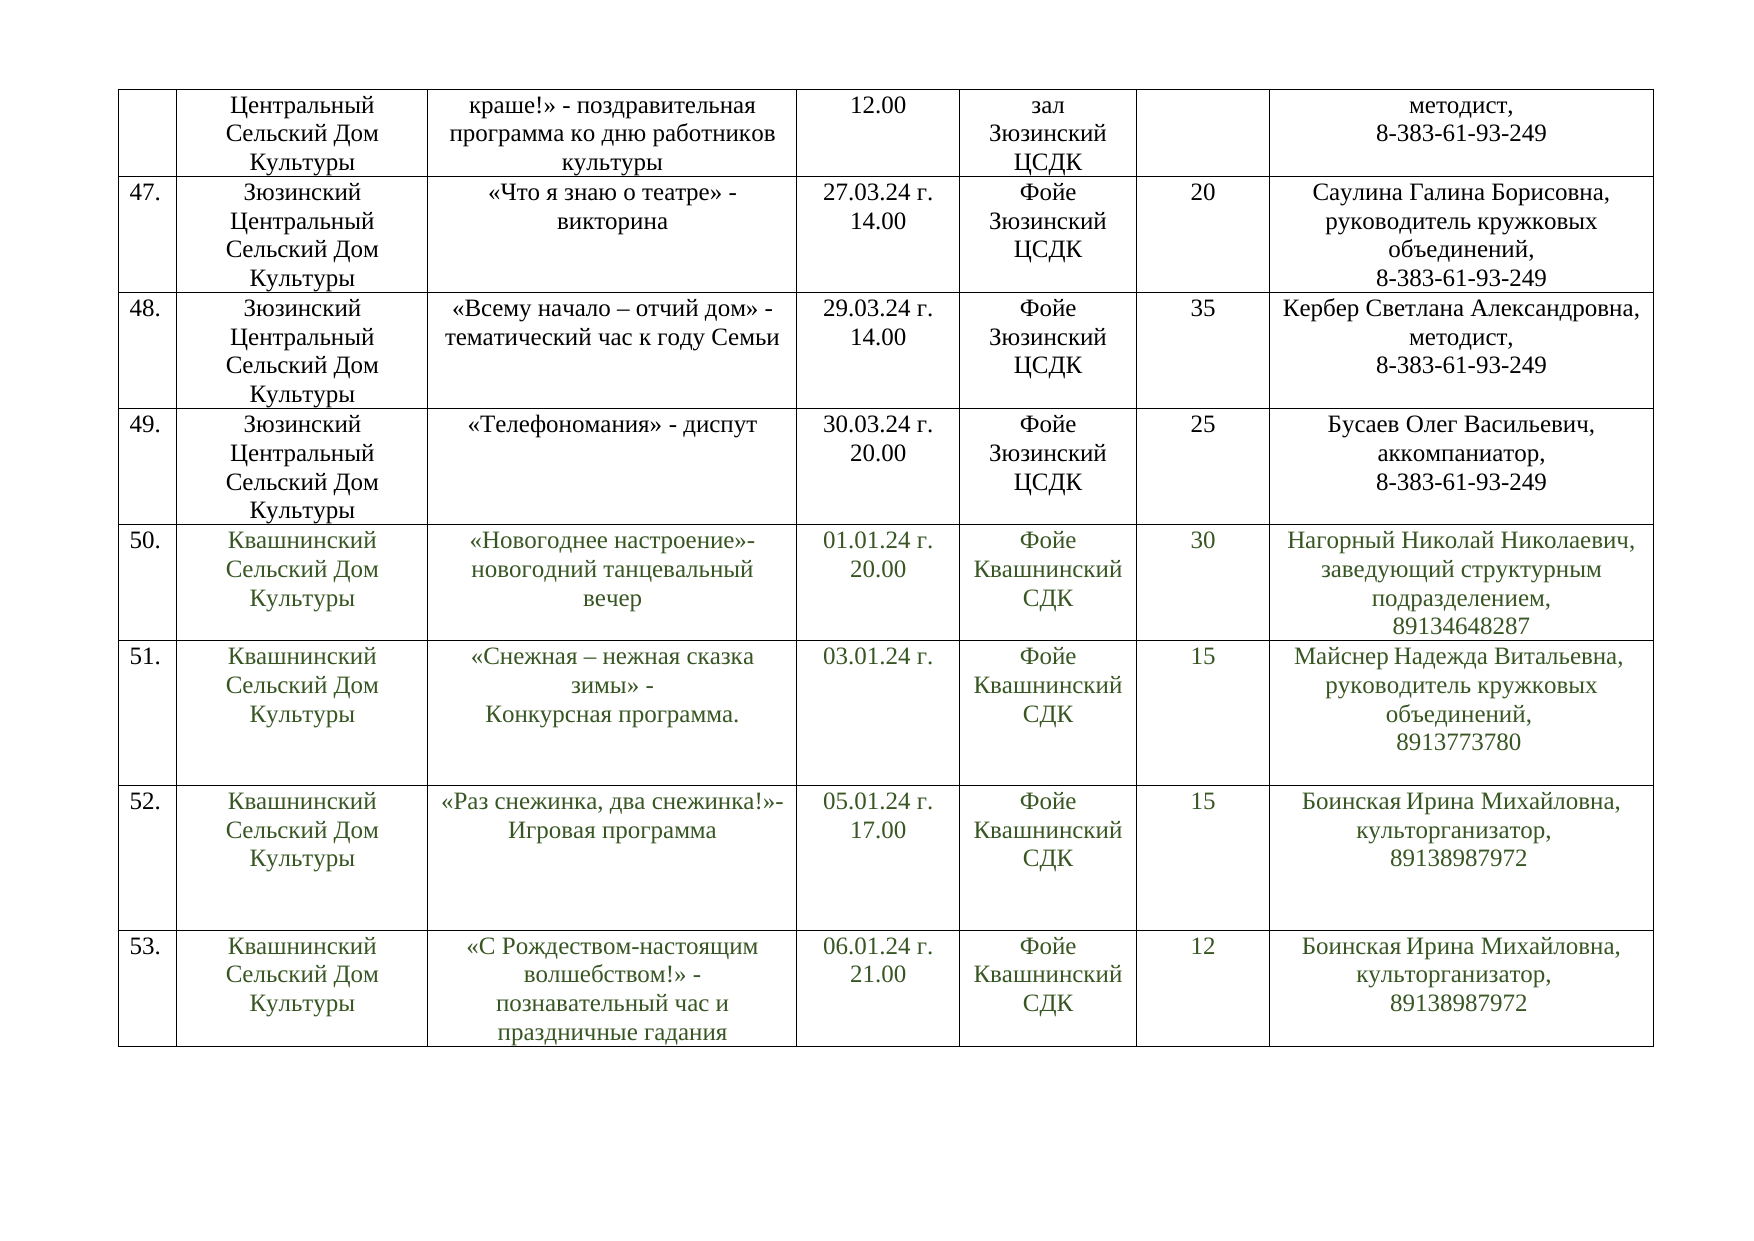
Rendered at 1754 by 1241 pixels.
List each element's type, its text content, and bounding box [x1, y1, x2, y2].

table_cell Зюзинский Центральный Сельский Дом Культуры [177, 409, 427, 524]
table_cell Фойе Зюзинский ЦСДК [960, 293, 1136, 408]
table_cell «Снежная – нежная сказка зимы» - Конкурсная программа. [428, 641, 796, 785]
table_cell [177, 90, 427, 176]
table_cell [119, 931, 176, 1046]
table_cell «Всему начало – отчий дом» - тематический час к году Семьи [428, 293, 796, 408]
table_cell Саулина Галина Борисовна, руководитель кружковых объединений, 8-383-61-93-249 [1270, 177, 1653, 292]
table_cell 05.01.24 г. 17.00 [797, 786, 959, 930]
table_cell Фойе Зюзинский ЦСДК [960, 177, 1136, 292]
table_cell «Раз снежинка, два снежинка!»- Игровая программа [428, 786, 796, 930]
table_cell «Новогоднее настроение»- новогодний танцевальный вечер [428, 525, 796, 640]
table_cell [119, 177, 176, 292]
table_cell 15 [1137, 641, 1269, 785]
table_cell «Телефономания» - диспут [428, 409, 796, 524]
table_cell 23.03.24 г. 12.00 [797, 90, 959, 176]
table_cell 15 [1137, 786, 1269, 930]
table_cell 30.03.24 г. 20.00 [797, 409, 959, 524]
table_cell «Что я знаю о театре» -викторина [428, 177, 796, 292]
table_cell [119, 525, 176, 640]
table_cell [960, 931, 1136, 1046]
table_cell Фойе Квашнинский СДК [960, 641, 1136, 785]
table_cell Квашнинский Сельский Дом Культуры [177, 641, 427, 785]
table_cell Фойе Квашнинский СДК [960, 525, 1136, 640]
table_cell 27.03.24 г. 14.00 [797, 177, 959, 292]
table_cell [119, 786, 176, 930]
table_cell [119, 641, 176, 785]
table_cell Боинская Ирина Михайловна, культорганизатор, 89138987972 [1270, 931, 1653, 1046]
table_cell 06.01.24 г. 21.00 [797, 931, 959, 1046]
table_cell Нагорный Николай Николаевич, заведующий структурным подразделением, 89134648287 [1270, 525, 1653, 640]
table_cell Бусаев Олег Васильевич, аккомпаниатор, 8-383-61-93-249 [1270, 409, 1653, 524]
table_cell [119, 409, 176, 524]
table_cell Фойе Зюзинский ЦСДК [960, 409, 1136, 524]
table_cell «С Рождеством-настоящим волшебством!» - познавательный час и праздничные гадания [428, 931, 796, 1046]
table_cell Квашнинский Сельский Дом Культуры [177, 525, 427, 640]
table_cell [1270, 90, 1653, 176]
table_cell 03.01.24 г. [797, 641, 959, 785]
table_cell 25 [1137, 409, 1269, 524]
table_cell 01.01.24 г. 20.00 [797, 525, 959, 640]
table_cell Боинская Ирина Михайловна, культорганизатор, 89138987972 [1270, 786, 1653, 930]
table_cell 20 [1137, 177, 1269, 292]
table_cell Майснер Надежда Витальевна, руководитель кружковых объединений, 8913773780 [1270, 641, 1653, 785]
table_cell [119, 293, 176, 408]
table_cell Кербер Светлана Александровна, методист, 8-383-61-93-249 [1270, 293, 1653, 408]
table_cell 29.03.24 г. 14.00 [797, 293, 959, 408]
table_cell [960, 90, 1136, 176]
table_cell 50 [1137, 90, 1269, 176]
table_cell Фойе Квашнинский СДК [960, 786, 1136, 930]
table_cell Зюзинский Центральный Сельский Дом Культуры [177, 293, 427, 408]
table_cell Квашнинский Сельский Дом Культуры [177, 786, 427, 930]
table_cell Зюзинский Центральный Сельский Дом Культуры [177, 177, 427, 292]
table_cell [119, 90, 176, 176]
table_cell 12 [1137, 931, 1269, 1046]
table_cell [177, 931, 427, 1046]
table_cell 30 [1137, 525, 1269, 640]
table_cell 35 [1137, 293, 1269, 408]
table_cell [428, 90, 796, 176]
